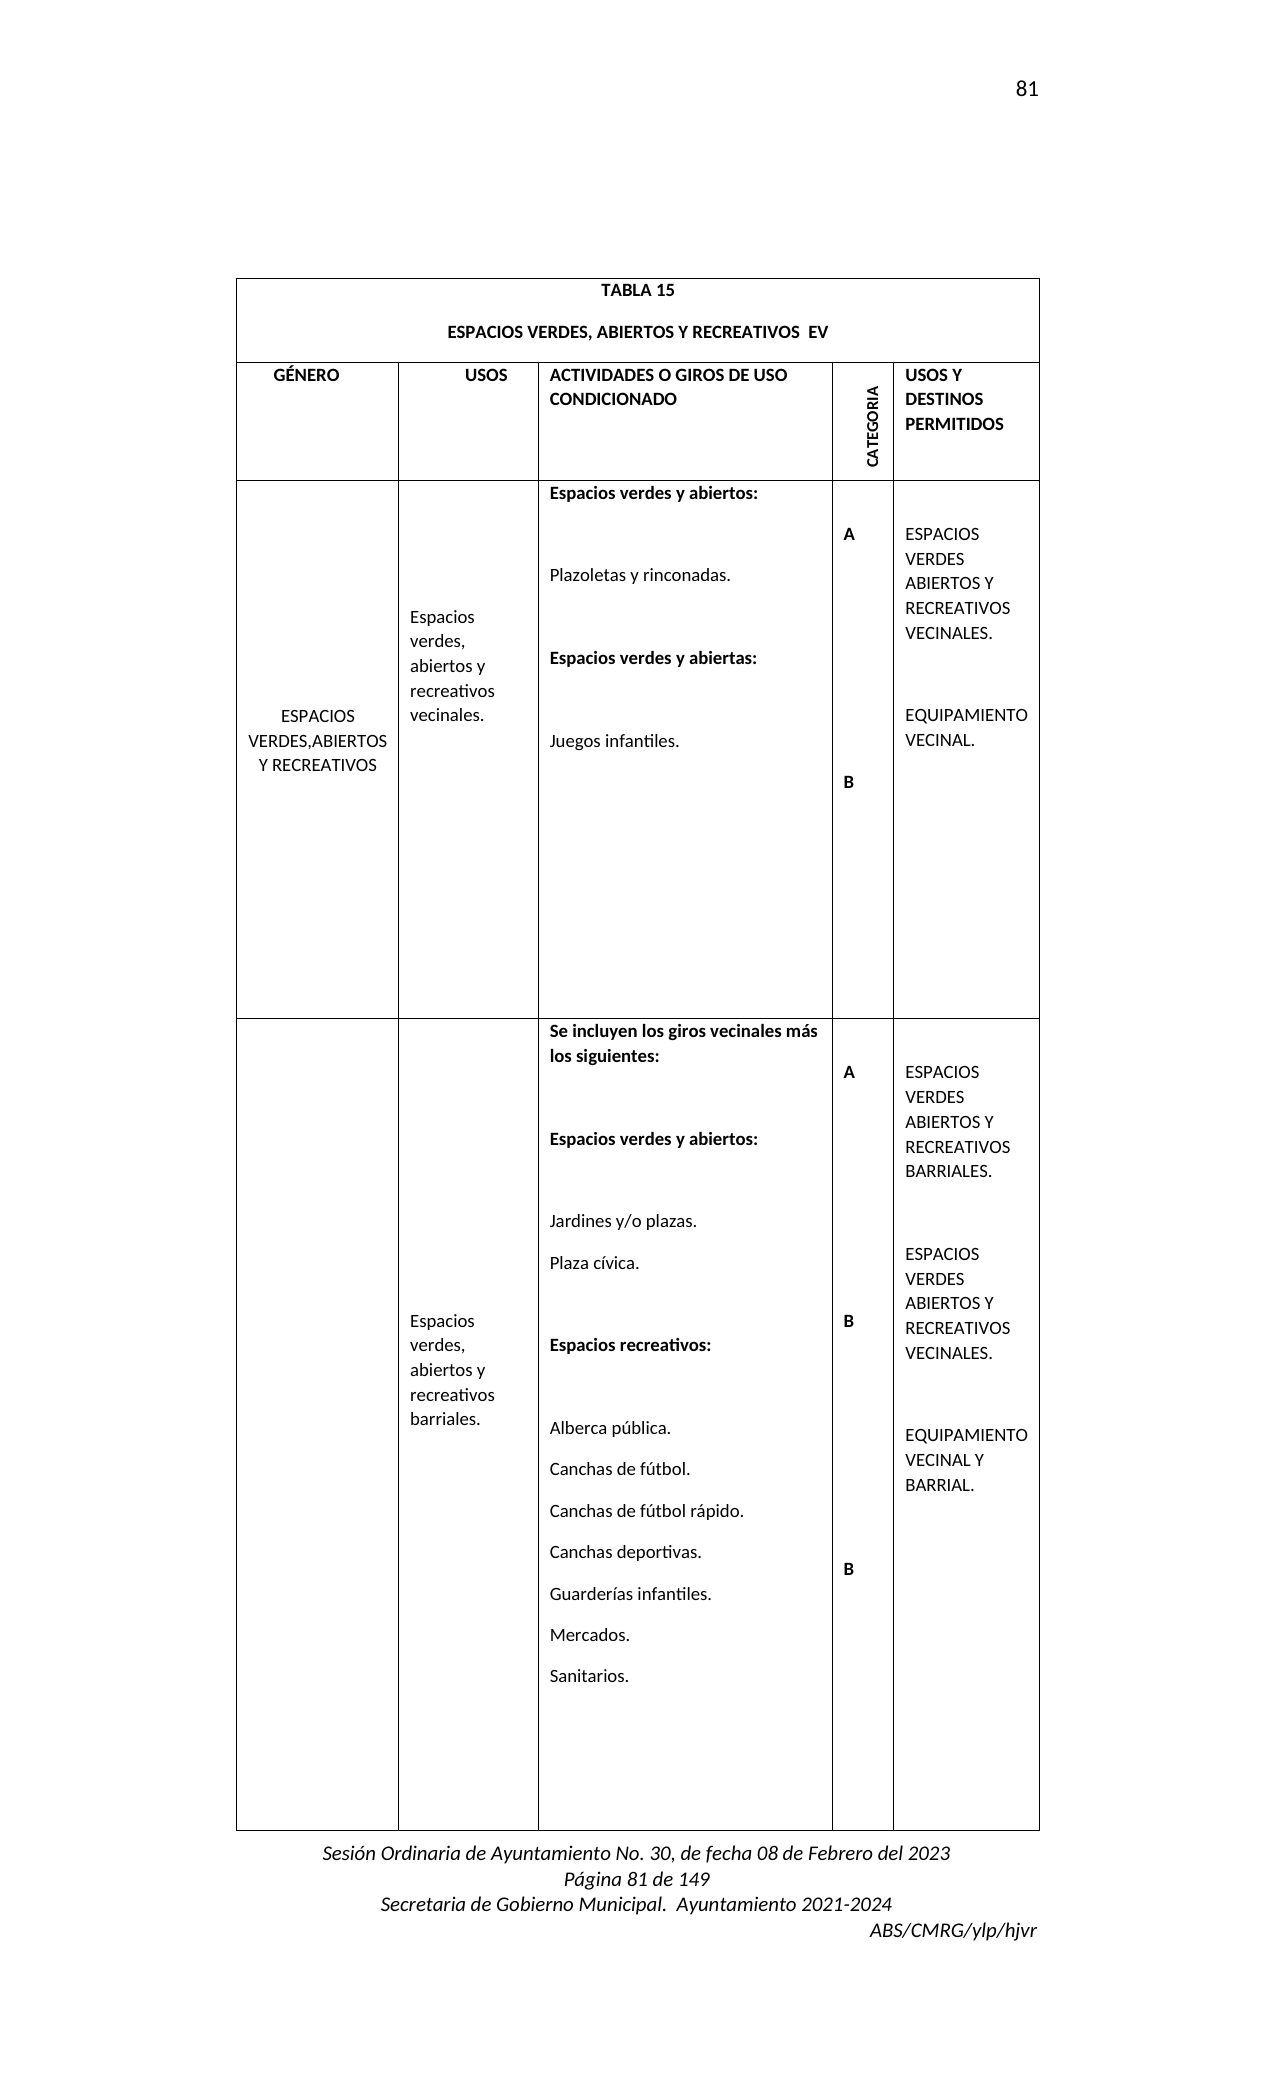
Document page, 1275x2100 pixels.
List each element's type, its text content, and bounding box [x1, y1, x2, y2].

table_cell USOS Y DESTINOS PERMITIDOS [894, 363, 1039, 480]
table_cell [399, 1019, 538, 1830]
table_cell CATEGORIA [833, 363, 893, 480]
table_cell GÉNERO [237, 363, 398, 480]
table_cell [237, 1019, 398, 1830]
table_cell USOS [399, 363, 538, 480]
table_cell ESPACIOS VERDES ABIERTOS Y RECREATIVOS VECINALES. EQUIPAMIENTO VECINAL. [894, 481, 1039, 1018]
table_header TABLA 15 ESPACIOS VERDES, ABIERTOS Y RECREATIVOS EV [237, 279, 1039, 362]
table_cell Espacios verdes y abiertos: Plazoletas y rinconadas. Espacios verdes y abiertas: Juegos infantiles. [539, 481, 832, 1018]
table_cell Espacios verdes, abiertos y recreativos vecinales. [399, 481, 538, 1018]
table_cell A B B [833, 1019, 893, 1830]
table_cell ESPACIOS VERDES,ABIERTOS Y RECREATIVOS [237, 481, 398, 1018]
table_cell A B [833, 481, 893, 1018]
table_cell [539, 1019, 832, 1830]
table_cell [894, 1019, 1039, 1830]
table_cell ACTIVIDADES O GIROS DE USO CONDICIONADO [539, 363, 832, 480]
